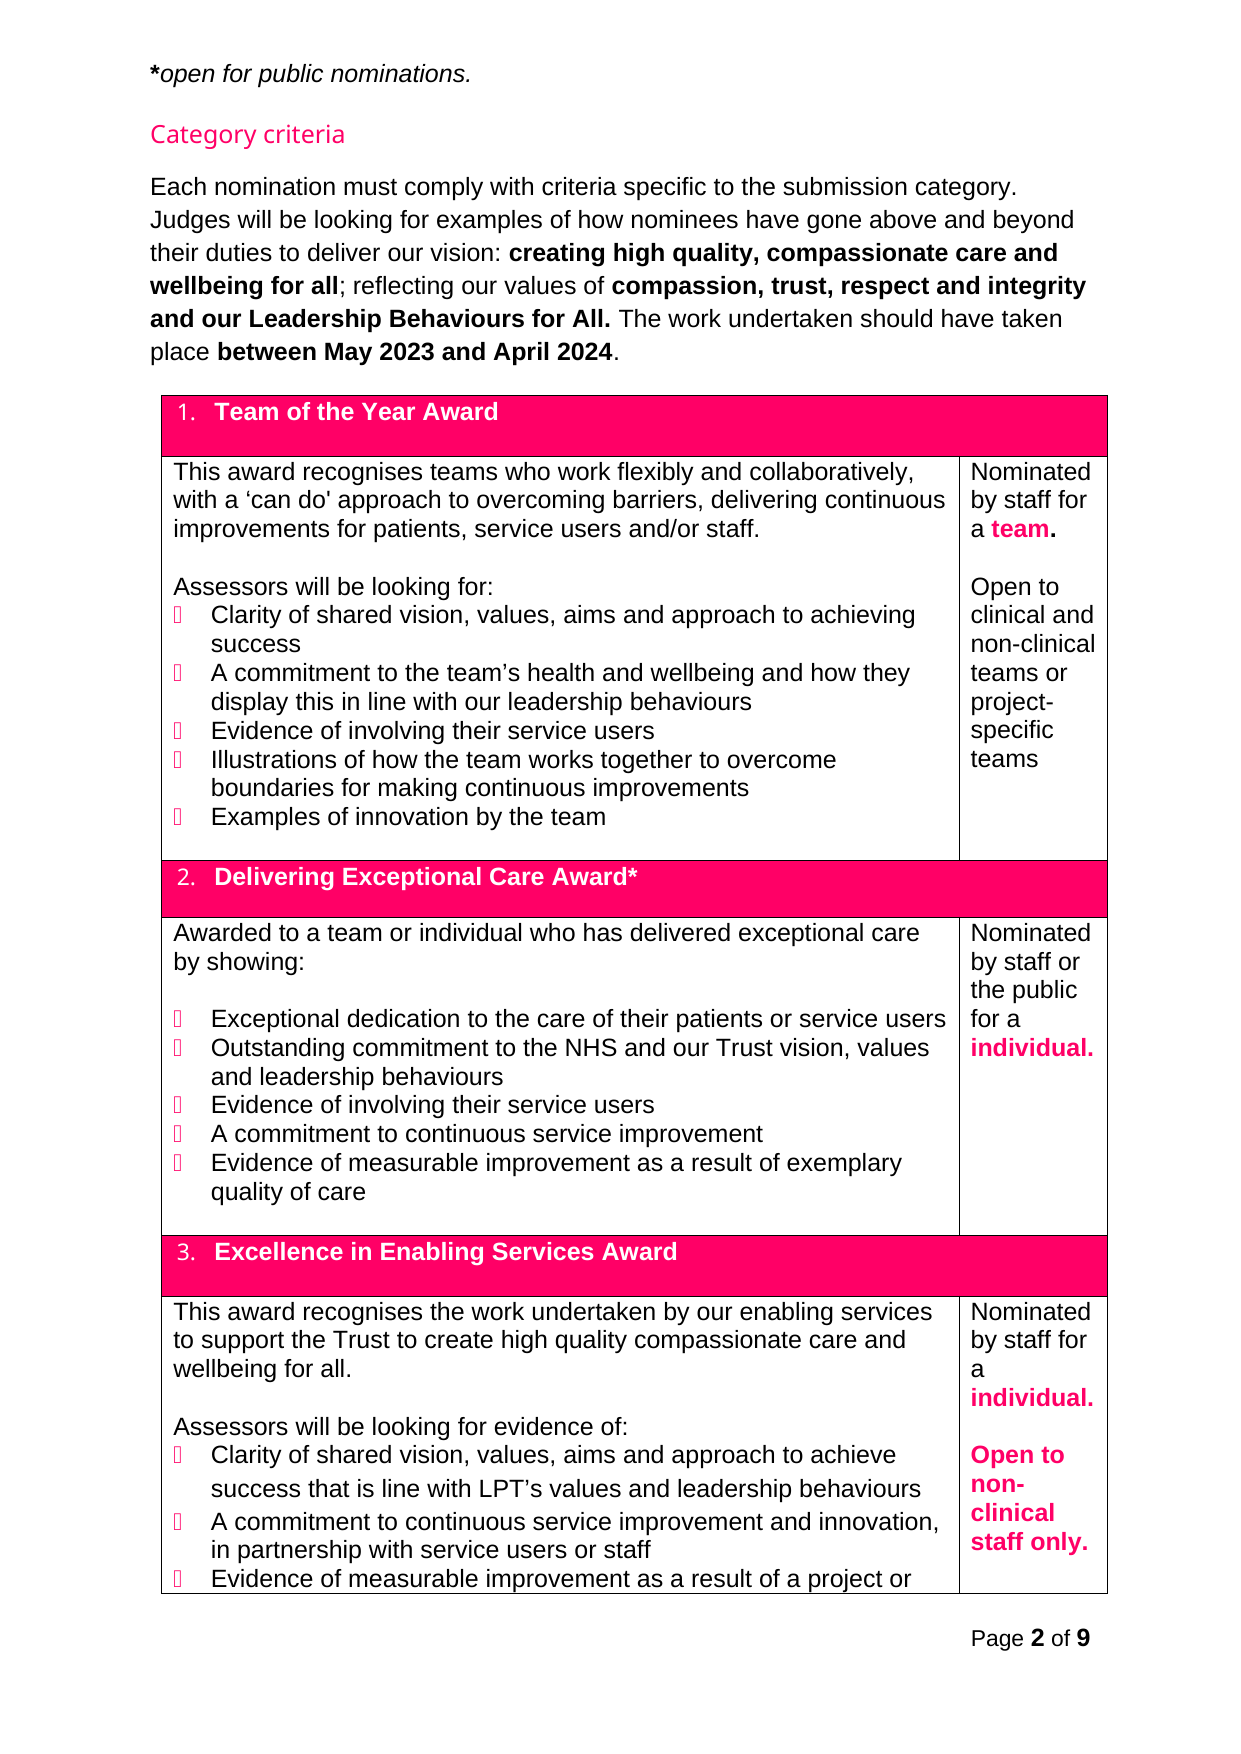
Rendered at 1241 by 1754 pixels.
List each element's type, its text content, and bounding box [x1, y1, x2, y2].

table_header Team of the Year Award [162, 396, 1107, 456]
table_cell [960, 1297, 1107, 1593]
table_cell Delivering Exceptional Care Award* [162, 861, 1107, 917]
table_cell Nominated by staff for a team. Open to clinical and non-clinical teams or project-specific teams [960, 457, 1107, 860]
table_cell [162, 1297, 959, 1593]
text Category criteria [150, 117, 1090, 151]
text *open for public nominations. [150, 59, 1090, 88]
text Each nomination must comply with criteria specific to the submission category. Judges will be looking for examples of how nominees have gone above and beyond their duties to deliver our vision: creating high quality, compassionate care and wellbeing for all; reflecting our values of compassion, trust, respect and integrity and our Leadership Behaviours for All. The work undertaken should have taken place between May 2023 and April 2024. [150, 172, 1090, 365]
table_cell This award recognises teams who work flexibly and collaboratively, with a ‘can do' approach to overcoming barriers, delivering continuous improvements for patients, service users and/or staff. Assessors will be looking for: Clarity of shared vision, values, aims and approach to achieving success A commitment to the team’s health and wellbeing and how they display this in line with our leadership behaviours Evidence of involving their service users Illustrations of how the team works together to overcome boundaries for making continuous improvements Examples of innovation by the team [162, 457, 959, 860]
table_cell Awarded to a team or individual who has delivered exceptional care by showing: Exceptional dedication to the care of their patients or service users Outstanding commitment to the NHS and our Trust vision, values and leadership behaviours Evidence of involving their service users A commitment to continuous service improvement Evidence of measurable improvement as a result of exemplary quality of care [162, 918, 959, 1234]
table_cell Excellence in Enabling Services Award [162, 1236, 1107, 1296]
table_cell Nominated by staff or the public for a individual. [960, 918, 1107, 1234]
